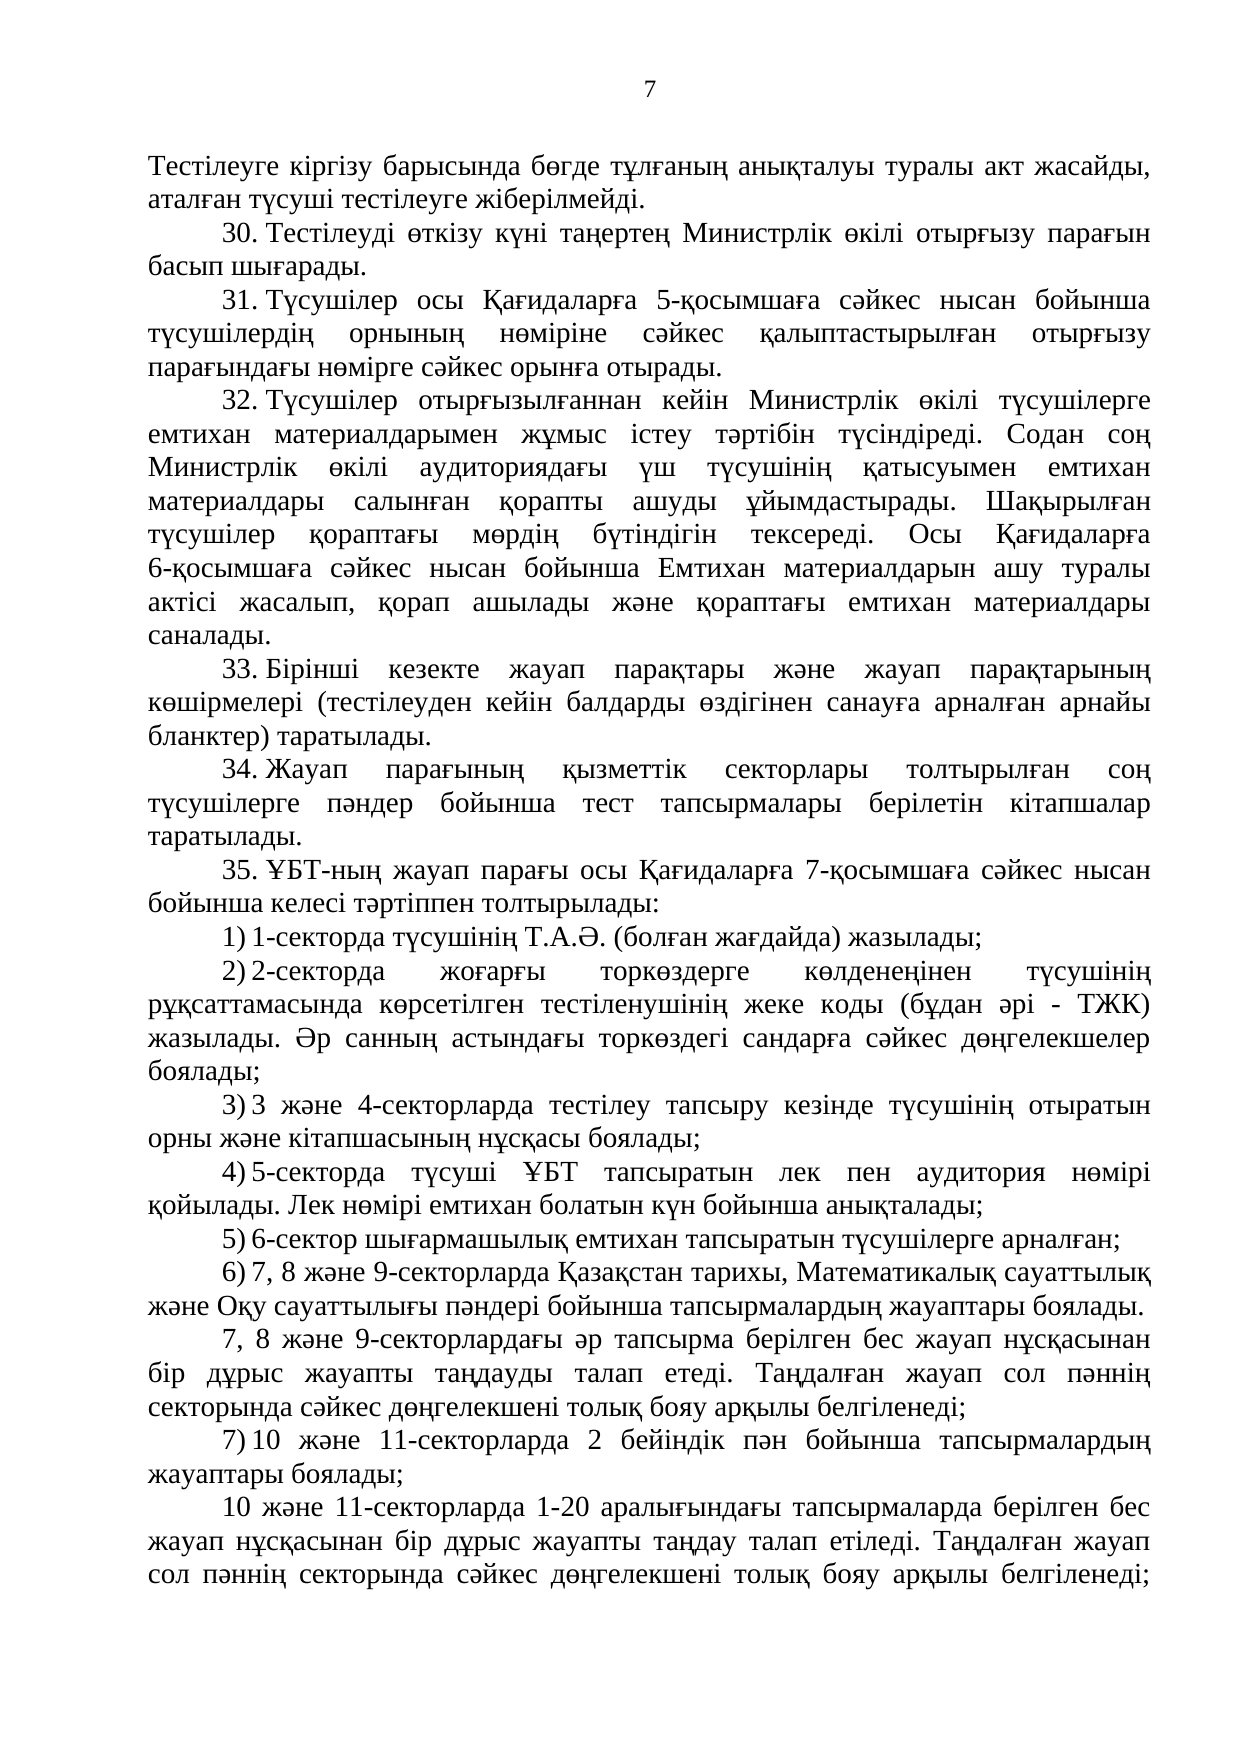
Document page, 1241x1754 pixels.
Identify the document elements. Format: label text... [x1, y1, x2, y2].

list Тестілеуді өткізу күні таңертең Министрлік өкілі отырғызу парағын басып шығарады. [148, 215, 1152, 282]
list 7, 8 және 9-секторларда Қазақстан тарихы, Математикалық сауаттылық және Оқу сауаттылығы пәндері бойынша тапсырмалардың жауаптары боялады. [148, 1254, 1152, 1322]
list ҰБТ-ның жауап парағы осы Қағидаларға 7-қосымшаға сәйкес нысан бойынша келесі тәртіппен толтырылады: [148, 852, 1152, 919]
list 6-сектор шығармашылық емтихан тапсыратын түсушілерге арналған; [148, 1221, 1152, 1254]
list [148, 148, 1152, 215]
list 2-секторда жоғарғы торкөздерге көлденеңінен түсушінің рұқсаттамасында көрсетілген тестіленушінің жеке коды (бұдан әрі - ТЖК) жазылады. Әр санның астындағы торкөздегі сандарға сәйкес дөңгелекшелер боялады; [148, 953, 1152, 1087]
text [148, 1489, 1152, 1590]
list 1-секторда түсушінің Т.А.Ә. (болған жағдайда) жазылады; [148, 919, 1152, 953]
list Бірінші кезекте жауап парақтары және жауап парақтарының көшірмелері (тестілеуден кейін балдарды өздігінен санауға арналған арнайы бланктер) таратылады. [148, 651, 1152, 751]
text 7, 8 және 9-секторлардағы әр тапсырма берілген бес жауап нұсқасынан бір дұрыс жауапты таңдауды талап етеді. Таңдалған жауап сол пәннің секторында сәйкес дөңгелекшені толық бояу арқылы белгіленеді; [148, 1322, 1152, 1422]
list 3 және 4-секторларда тестілеу тапсыру кезінде түсушінің отыратын орны және кітапшасының нұсқасы боялады; [148, 1087, 1152, 1154]
list Түсушілер отырғызылғаннан кейін Министрлік өкілі түсушілерге емтихан материалдарымен жұмыс істеу тәртібін түсіндіреді. Содан соң Министрлік өкілі аудиториядағы үш түсушінің қатысуымен емтихан материалдары салынған қорапты ашуды ұйымдастырады. Шақырылған түсушілер қораптағы мөрдің бүтіндігін тексереді. Осы Қағидаларға 6-қосымшаға сәйкес нысан бойынша Емтихан материалдарын ашу туралы актісі жасалып, қорап ашылады және қораптағы емтихан материалдары саналады. [148, 382, 1152, 651]
list 10 және 11-секторларда 2 бейіндік пән бойынша тапсырмалардың жауаптары боялады; [148, 1422, 1152, 1489]
list Жауап парағының қызметтік секторлары толтырылған соң түсушілерге пәндер бойынша тест тапсырмалары берілетін кітапшалар таратылады. [148, 751, 1152, 852]
list 5-секторда түсуші ҰБТ тапсыратын лек пен аудитория нөмірі қойылады. Лек нөмірі емтихан болатын күн бойынша анықталады; [148, 1154, 1152, 1221]
list Түсушілер осы Қағидаларға 5-қосымшаға сәйкес нысан бойынша түсушілердің орнының нөміріне сәйкес қалыптастырылған отырғызу парағындағы нөмірге сәйкес орынға отырады. [148, 282, 1152, 382]
